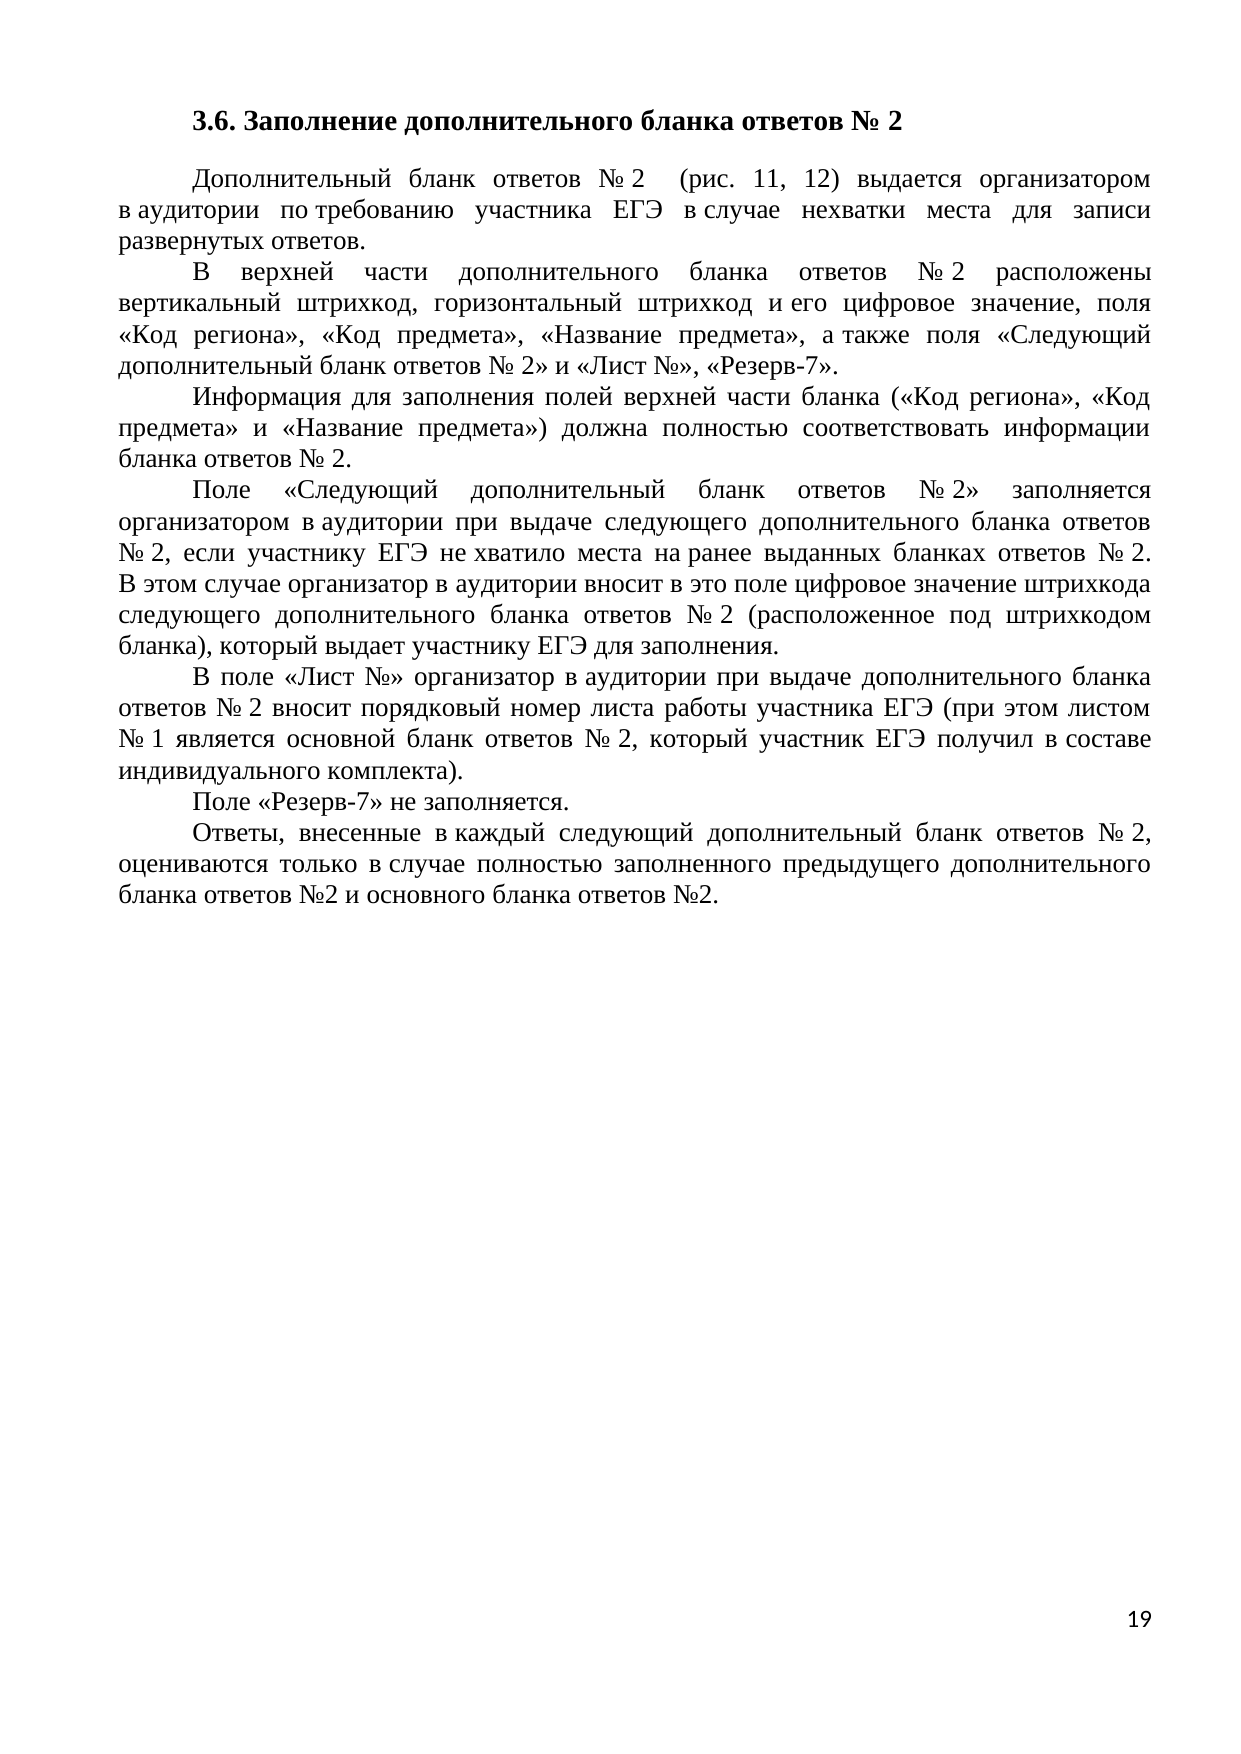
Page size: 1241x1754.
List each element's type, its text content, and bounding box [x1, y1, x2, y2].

text Ответы, внесенные в каждый следующий дополнительный бланк ответов № 2, оцениваются только в случае полностью заполненного предыдущего дополнительного бланка ответов №2 и основного бланка ответов №2. [118, 816, 1152, 909]
text В верхней части дополнительного бланка ответов № 2 расположены вертикальный штрихкод, горизонтальный штрихкод и его цифровое значение, поля «Код региона», «Код предмета», «Название предмета», а также поля «Следующий дополнительный бланк ответов № 2» и «Лист №», «Резерв-7». [118, 255, 1152, 380]
text Поле «Следующий дополнительный бланк ответов № 2» заполняется организатором в аудитории при выдаче следующего дополнительного бланка ответов № 2, если участнику ЕГЭ не хватило места на ранее выданных бланках ответов № 2. В этом случае организатор в аудитории вносит в это поле цифровое значение штрихкода следующего дополнительного бланка ответов № 2 (расположенное под штрихкодом бланка), который выдает участнику ЕГЭ для заполнения. [118, 473, 1152, 660]
text Поле «Резерв-7» не заполняется. [118, 785, 1152, 816]
text Информация для заполнения полей верхней части бланка («Код региона», «Код предмета» и «Название предмета») должна полностью соответствовать информации бланка ответов № 2. [118, 380, 1152, 473]
text В поле «Лист №» организатор в аудитории при выдаче дополнительного бланка ответов № 2 вносит порядковый номер листа работы участника ЕГЭ (при этом листом № 1 является основной бланк ответов № 2, который участник ЕГЭ получил в составе индивидуального комплекта). [118, 660, 1152, 785]
text Дополнительный бланк ответов № 2 (рис. 11, 12) выдается организатором в аудитории по требованию участника ЕГЭ в случае нехватки места для записи развернутых ответов. [118, 162, 1152, 255]
subtitle 3.6. Заполнение дополнительного бланка ответов № 2 [118, 103, 1152, 137]
